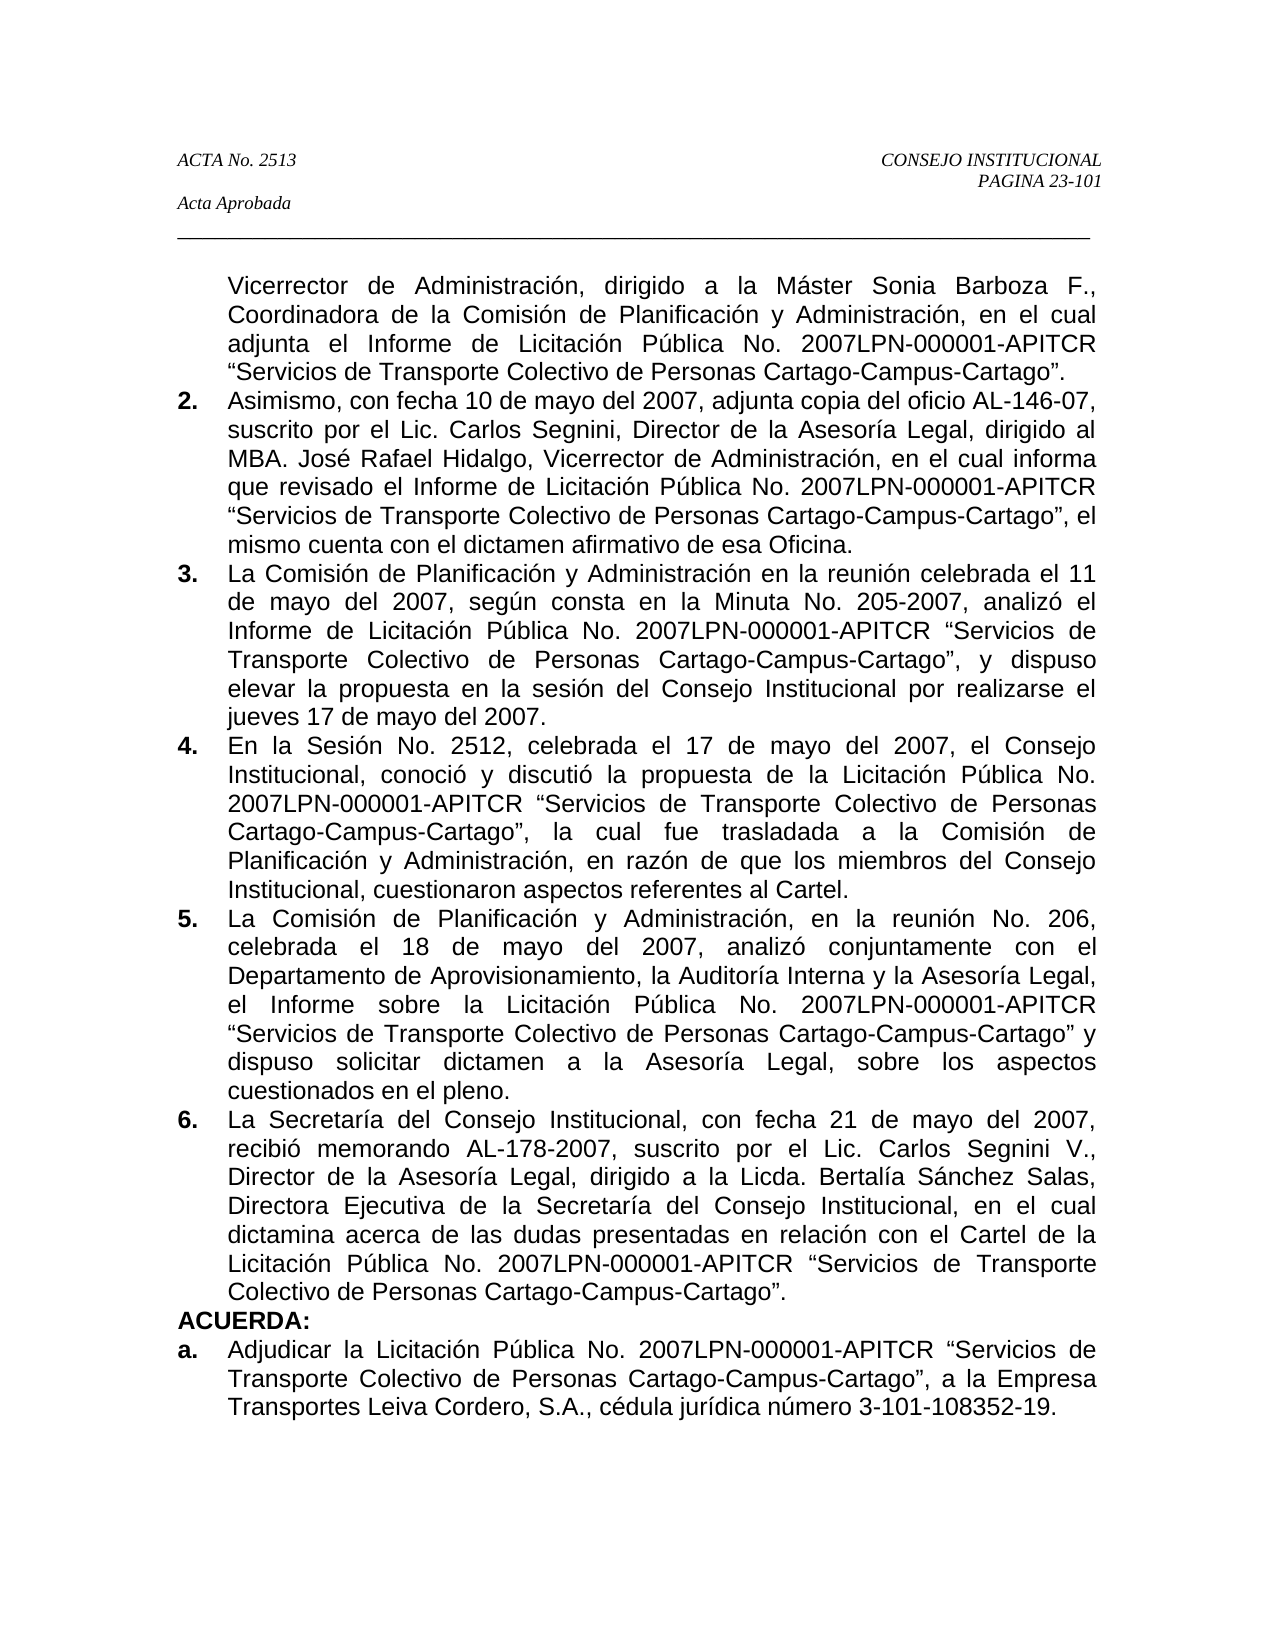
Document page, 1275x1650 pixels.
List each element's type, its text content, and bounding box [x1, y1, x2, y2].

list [177, 271, 1098, 386]
list Adjudicar la Licitación Pública No. 2007LPN-000001-APITCR “Servicios de Transporte Colectivo de Personas Cartago-Campus-Cartago”, a la Empresa Transportes Leiva Cordero, S.A., cédula jurídica número 3-101-108352-19. [177, 1335, 1098, 1421]
list Asimismo, con fecha 10 de mayo del 2007, adjunta copia del oficio AL-146-07, suscrito por el Lic. Carlos Segnini, Director de la Asesoría Legal, dirigido al MBA. José Rafael Hidalgo, Vicerrector de Administración, en el cual informa que revisado el Informe de Licitación Pública No. 2007LPN-000001-APITCR “Servicios de Transporte Colectivo de Personas Cartago-Campus-Cartago”, el mismo cuenta con el dictamen afirmativo de esa Oficina. [177, 386, 1098, 558]
list En la Sesión No. 2512, celebrada el 17 de mayo del 2007, el Consejo Institucional, conoció y discutió la propuesta de la Licitación Pública No. 2007LPN-000001-APITCR “Servicios de Transporte Colectivo de Personas Cartago-Campus-Cartago”, la cual fue trasladada a la Comisión de Planificación y Administración, en razón de que los miembros del Consejo Institucional, cuestionaron aspectos referentes al Cartel. [177, 731, 1098, 903]
list La Comisión de Planificación y Administración en la reunión celebrada el 11 de mayo del 2007, según consta en la Minuta No. 205-2007, analizó el Informe de Licitación Pública No. 2007LPN-000001-APITCR “Servicios de Transporte Colectivo de Personas Cartago-Campus-Cartago”, y dispuso elevar la propuesta en la sesión del Consejo Institucional por realizarse el jueves 17 de mayo del 2007. [177, 558, 1098, 731]
list La Comisión de Planificación y Administración, en la reunión No. 206, celebrada el 18 de mayo del 2007, analizó conjuntamente con el Departamento de Aprovisionamiento, la Auditoría Interna y la Asesoría Legal, el Informe sobre la Licitación Pública No. 2007LPN-000001-APITCR “Servicios de Transporte Colectivo de Personas Cartago-Campus-Cartago” y dispuso solicitar dictamen a la Asesoría Legal, sobre los aspectos cuestionados en el pleno. [177, 903, 1098, 1105]
text ACUERDA: [177, 1306, 1098, 1335]
list La Secretaría del Consejo Institucional, con fecha 21 de mayo del 2007, recibió memorando AL-178-2007, suscrito por el Lic. Carlos Segnini V., Director de la Asesoría Legal, dirigido a la Licda. Bertalía Sánchez Salas, Directora Ejecutiva de la Secretaría del Consejo Institucional, en el cual dictamina acerca de las dudas presentadas en relación con el Cartel de la Licitación Pública No. 2007LPN-000001-APITCR “Servicios de Transporte Colectivo de Personas Cartago-Campus-Cartago”. [177, 1105, 1098, 1306]
